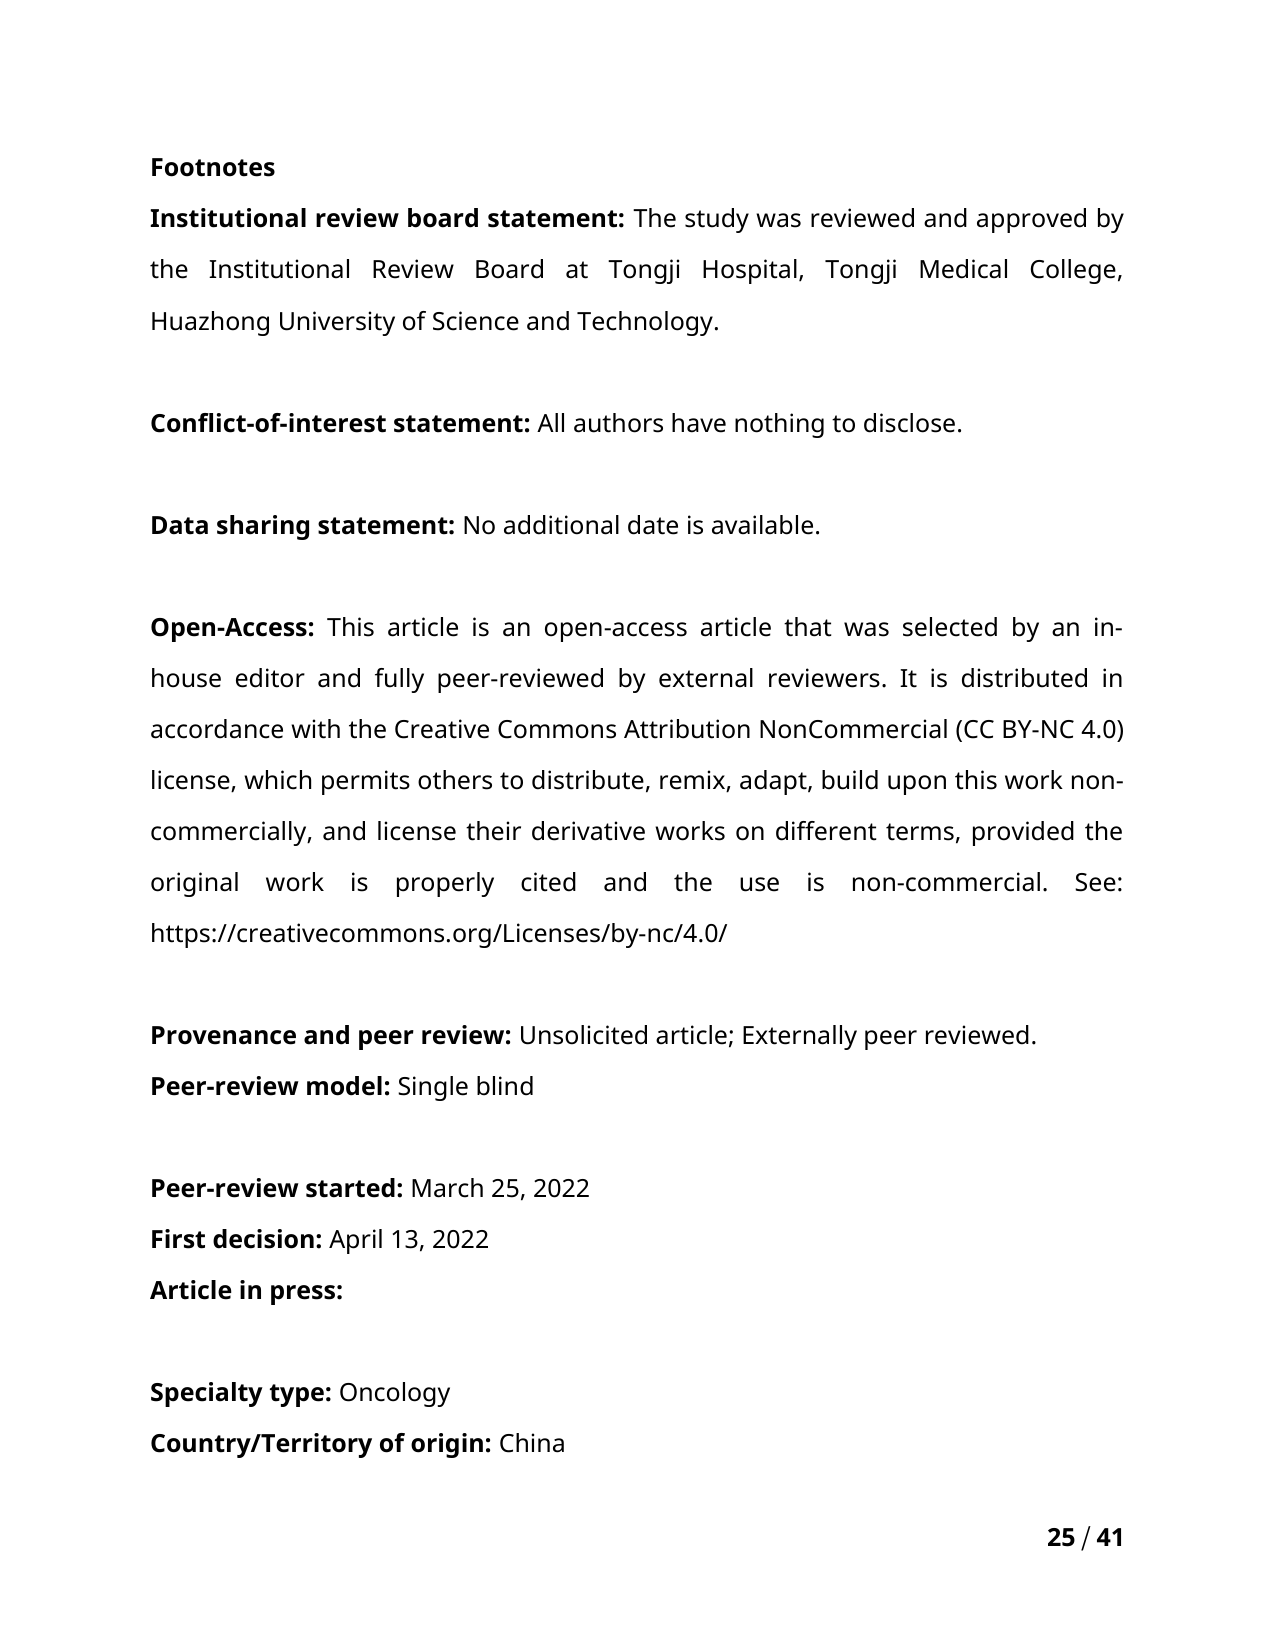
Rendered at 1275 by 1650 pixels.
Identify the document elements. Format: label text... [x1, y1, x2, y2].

text Conflict-of-interest statement: All authors have nothing to disclose. [150, 405, 1125, 439]
text Open-Access: This article is an open-access article that was selected by an in-house editor and fully peer-reviewed by external reviewers. It is distributed in accordance with the Creative Commons Attribution NonCommercial (CC BY-NC 4.0) license, which permits others to distribute, remix, adapt, build upon this work non-commercially, and license their derivative works on different terms, provided the original work is properly cited and the use is non-commercial. See: https://creativecommons.org/Licenses/by-nc/4.0/ [150, 609, 1125, 950]
text Peer-review started: March 25, 2022 [150, 1171, 1125, 1205]
text Article in press: [150, 1273, 1125, 1307]
text Data sharing statement: No additional date is available. [150, 507, 1125, 541]
text Footnotes [150, 150, 1125, 184]
text First decision: April 13, 2022 [150, 1222, 1125, 1256]
text Country/Territory of origin: China [150, 1426, 1125, 1460]
text Provenance and peer review: Unsolicited article; Externally peer reviewed. [150, 1018, 1125, 1052]
text Institutional review board statement: The study was reviewed and approved by the Institutional Review Board at Tongji Hospital, Tongji Medical College, Huazhong University of Science and Technology. [150, 201, 1125, 337]
text Specialty type: Oncology [150, 1375, 1125, 1409]
text Peer-review model: Single blind [150, 1069, 1125, 1103]
